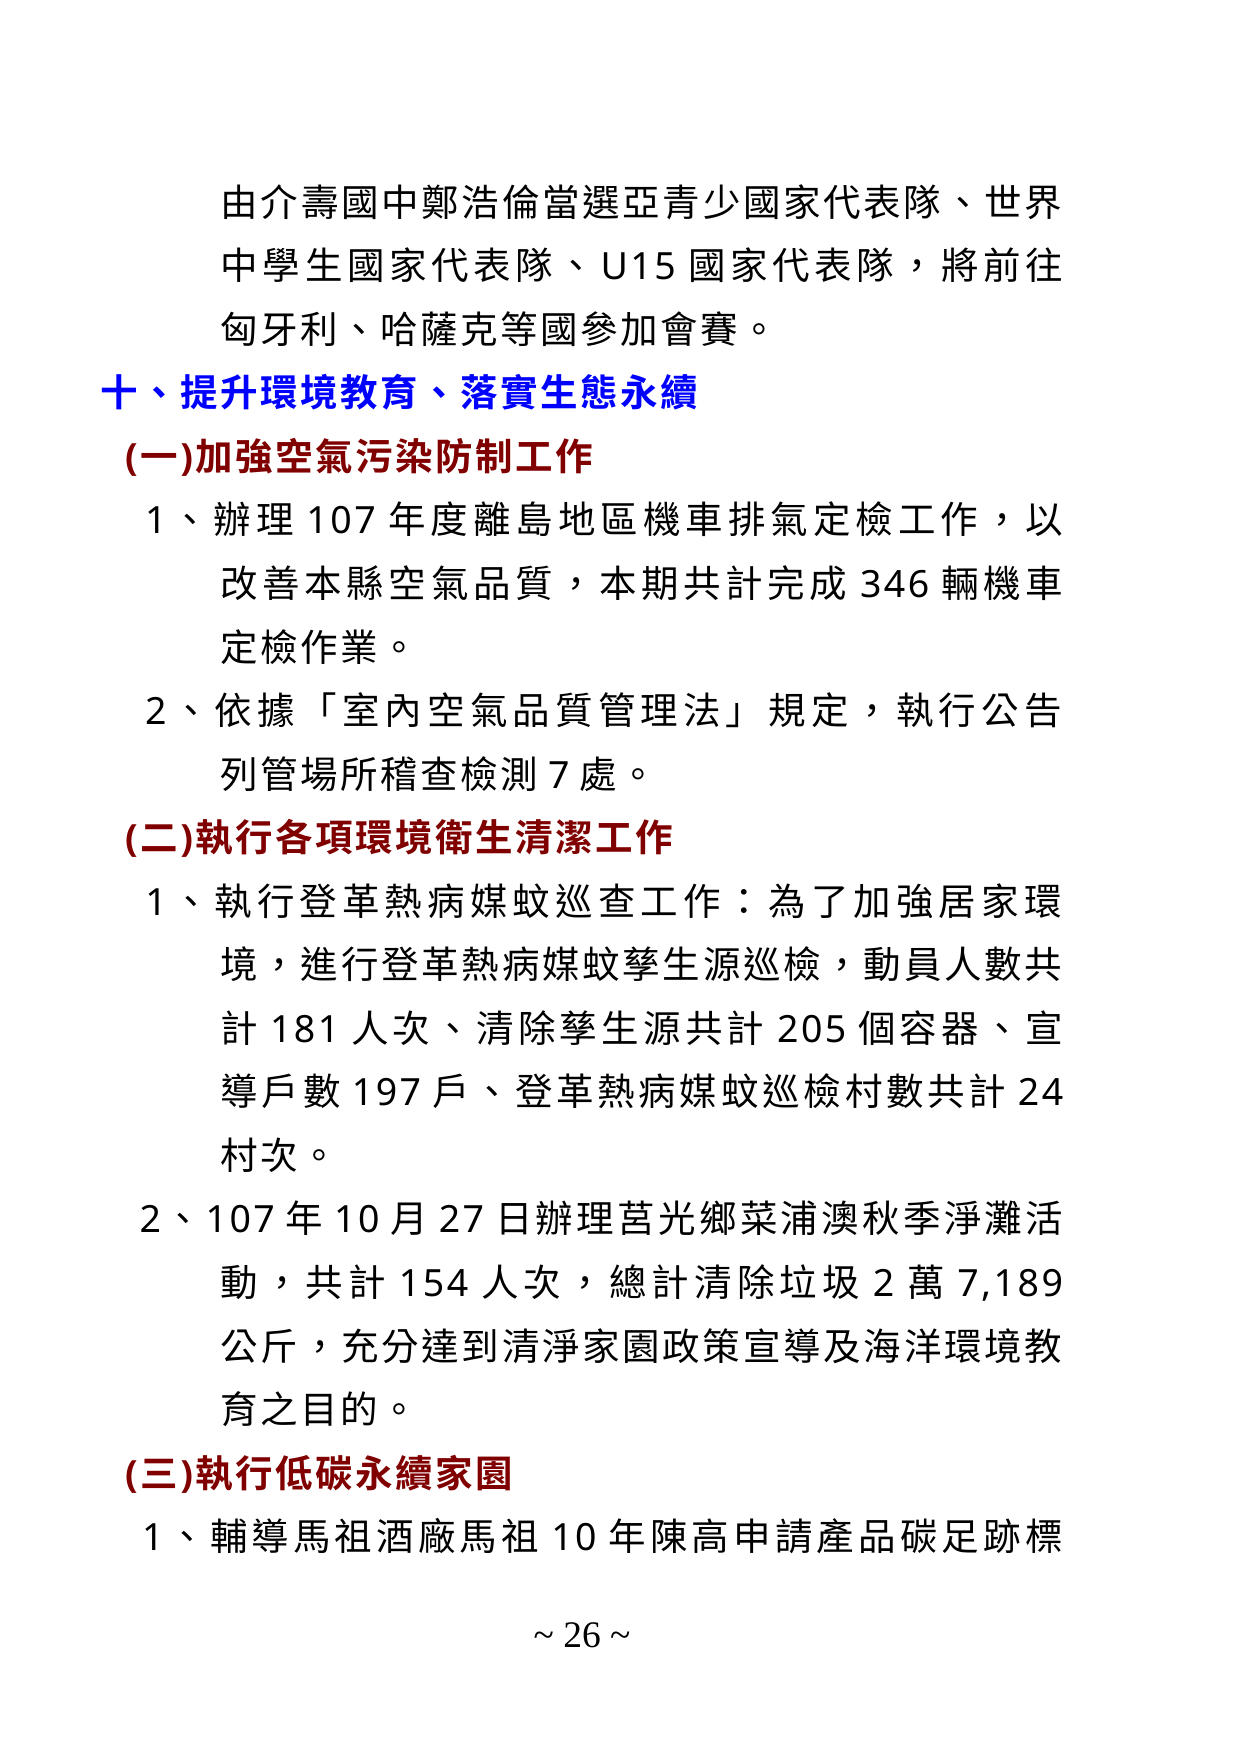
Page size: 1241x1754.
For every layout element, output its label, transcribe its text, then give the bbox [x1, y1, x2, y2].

text 2、107年10月27日辦理莒光鄉菜浦澳秋季淨灘活動，共計154人次，總計清除垃圾2萬7,189公斤，充分達到清淨家園政策宣導及海洋環境教育之目的。 [100, 1182, 1063, 1436]
text 1、執行登革熱病媒蚊巡查工作：為了加強居家環 境，進行登革熱病媒蚊孳生源巡檢，動員人數共計181人次、清除孳生源共計205個容器、宣導戶數197戶、登革熱病媒蚊巡檢村數共計24村次。 [100, 864, 1063, 1182]
text 十、提升環境教育、落實生態永續 [100, 356, 1063, 419]
text 1、輔導馬祖酒廠馬祖10年陳高申請產品碳足跡標 [100, 1500, 1063, 1563]
text 1、辦理107年度離島地區機車排氣定檢工作，以 改善本縣空氣品質，本期共計完成346輛機車 定檢作業。 [100, 483, 1063, 674]
text 3、108年全國小學生角力錦標賽及國手選拔，本縣10人參賽，獲得3金1銀2銅。角力國手選拔由介壽國中鄭浩倫當選亞青少國家代表隊、世界中學生國家代表隊、U15國家代表隊，將前往匈牙利、哈薩克等國參加會賽。 [100, 165, 1063, 356]
text (一)加強空氣污染防制工作 [100, 419, 1063, 483]
text 2、依據「室內空氣品質管理法」規定，執行公告 列管場所稽查檢測7處。 [100, 674, 1063, 801]
text (三)執行低碳永續家園 [100, 1436, 1063, 1500]
text (二)執行各項環境衛生清潔工作 [100, 801, 1063, 864]
